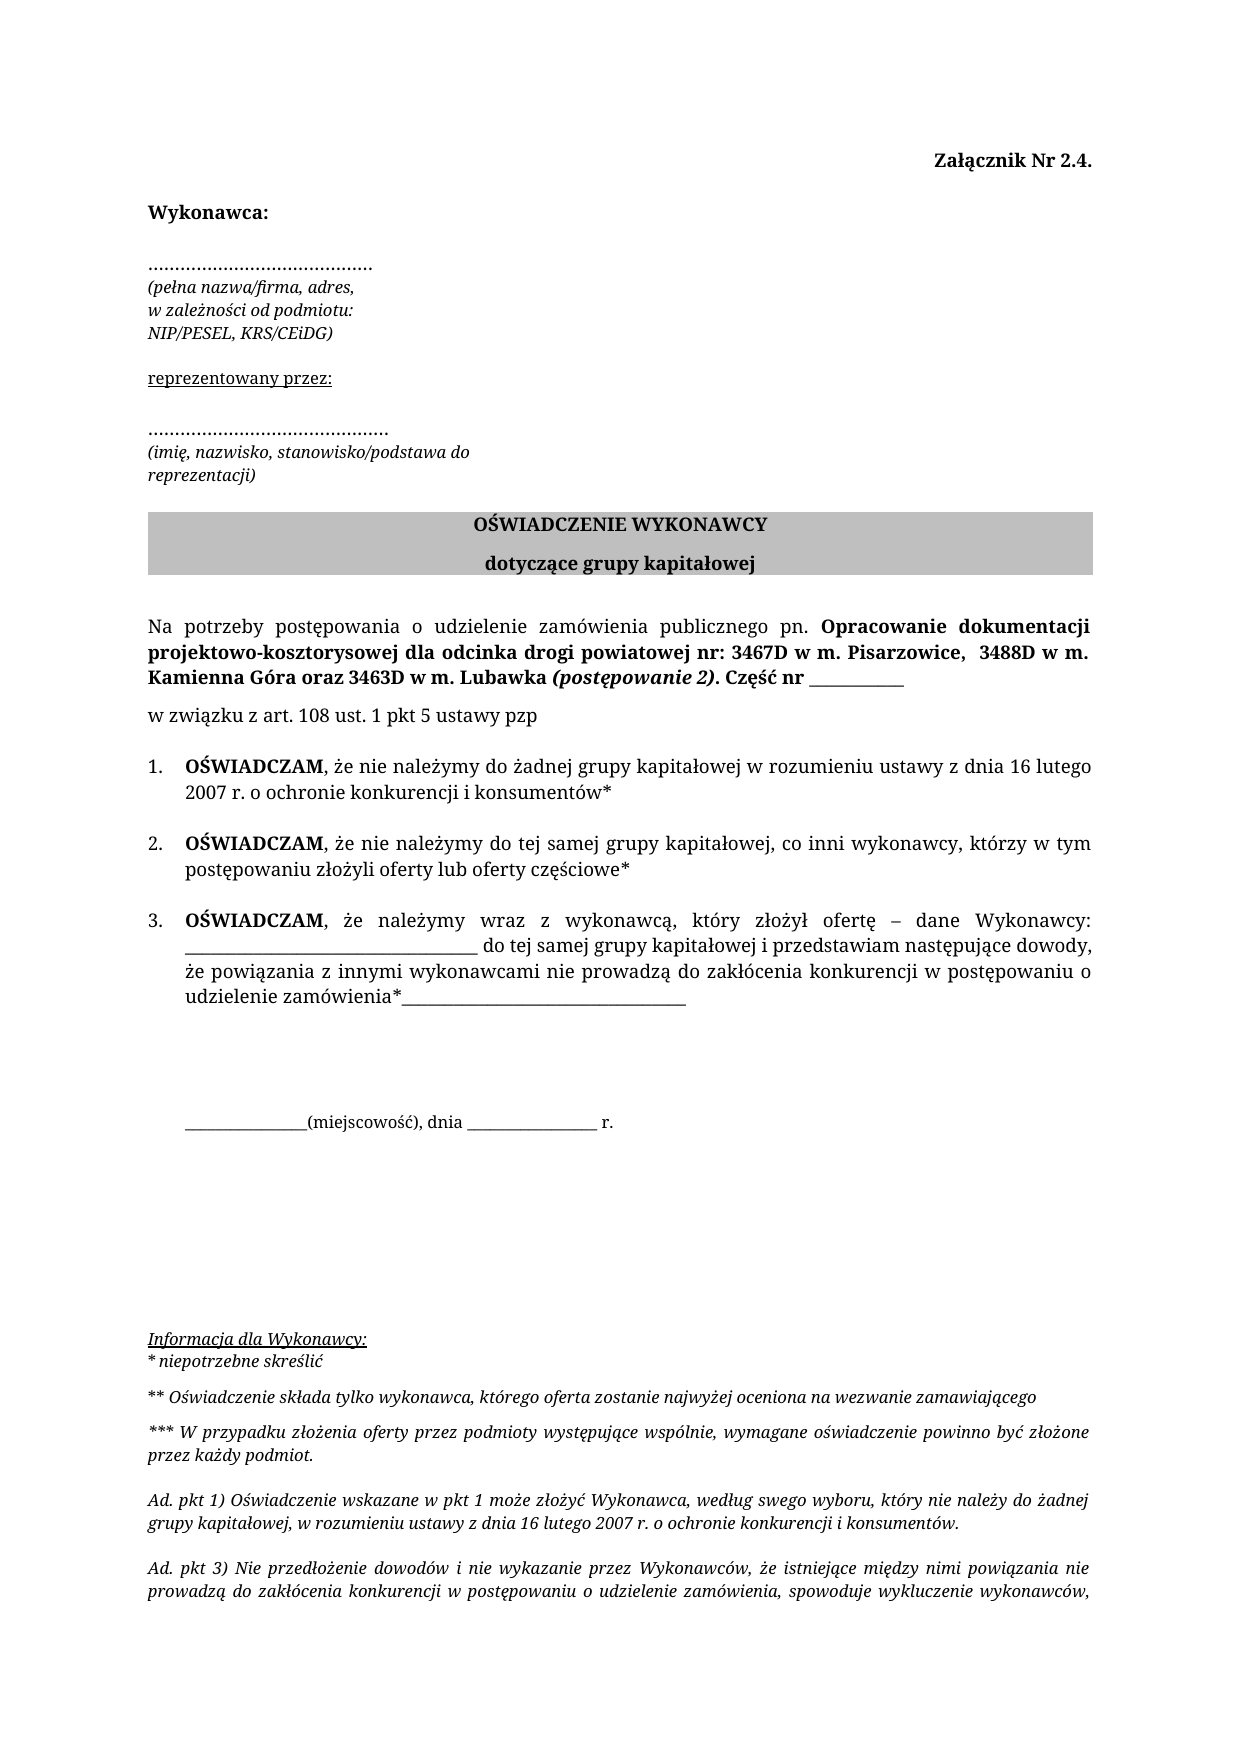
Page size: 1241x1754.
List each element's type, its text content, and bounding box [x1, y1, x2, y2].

text Informacja dla Wykonawcy: [148, 1327, 1093, 1350]
text Wykonawca: [148, 199, 1093, 225]
text w związku z art. 108 ust. 1 pkt 5 ustawy pzp [148, 703, 1093, 728]
text w zależności od podmiotu: [148, 299, 1093, 322]
text reprezentowany przez: [148, 367, 1093, 390]
text ** Oświadczenie składa tylko wykonawca, którego oferta zostanie najwyżej oceniona na wezwanie zamawiającego [148, 1385, 1093, 1408]
text (pełna nazwa/firma, adres, [148, 276, 1093, 299]
text OŚWIADCZENIE WYKONAWCY [148, 512, 1093, 537]
text Na potrzeby postępowania o udzielenie zamówienia publicznego pn. Opracowanie dokumentacji projektowo-kosztorysowej dla odcinka drogi powiatowej nr: 3467D w m. Pisarzowice, 3488D w m. Kamienna Góra oraz 3463D w m. Lubawka (postępowanie 2). Część nr ___________ [148, 614, 1090, 690]
list OŚWIADCZAM, że nie należymy do tej samej grupy kapitałowej, co inni wykonawcy, którzy w tym postępowaniu złożyli oferty lub oferty częściowe* [148, 830, 1093, 881]
text dotyczące grupy kapitałowej [148, 550, 1093, 575]
text …………………………………… [148, 251, 472, 276]
text *** W przypadku złożenia oferty przez podmioty występujące wspólnie, wymagane oświadczenie powinno być złożone przez każdy podmiot. [148, 1421, 1093, 1466]
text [148, 1557, 1093, 1602]
text Ad. pkt 1) Oświadczenie wskazane w pkt 1 może złożyć Wykonawca, według swego wyboru, który nie należy do żadnej grupy kapitałowej, w rozumieniu ustawy z dnia 16 lutego 2007 r. o ochronie konkurencji i konsumentów. [148, 1489, 1093, 1534]
list OŚWIADCZAM, że nie należymy do żadnej grupy kapitałowej w rozumieniu ustawy z dnia 16 lutego 2007 r. o ochronie konkurencji i konsumentów* [148, 754, 1093, 805]
text ……………………………………… [148, 415, 472, 441]
text (imię, nazwisko, stanowisko/podstawa do reprezentacji) [148, 441, 472, 486]
text * niepotrzebne skreślić [148, 1350, 1093, 1373]
list OŚWIADCZAM, że należymy wraz z wykonawcą, który złożył ofertę – dane Wykonawcy: __________________________________ do tej samej grupy kapitałowej i przedstawiam następujące dowody, że powiązania z innymi wykonawcami nie prowadzą do zakłócenia konkurencji w postępowaniu o udzielenie zamówienia*_________________________________ [148, 907, 1093, 1009]
text Załącznik Nr 2.4. [148, 148, 1093, 173]
text NIP/PESEL, KRS/CEiDG) [148, 322, 1093, 344]
text ________________(miejscowość), dnia _________________ r. [148, 1111, 1093, 1133]
